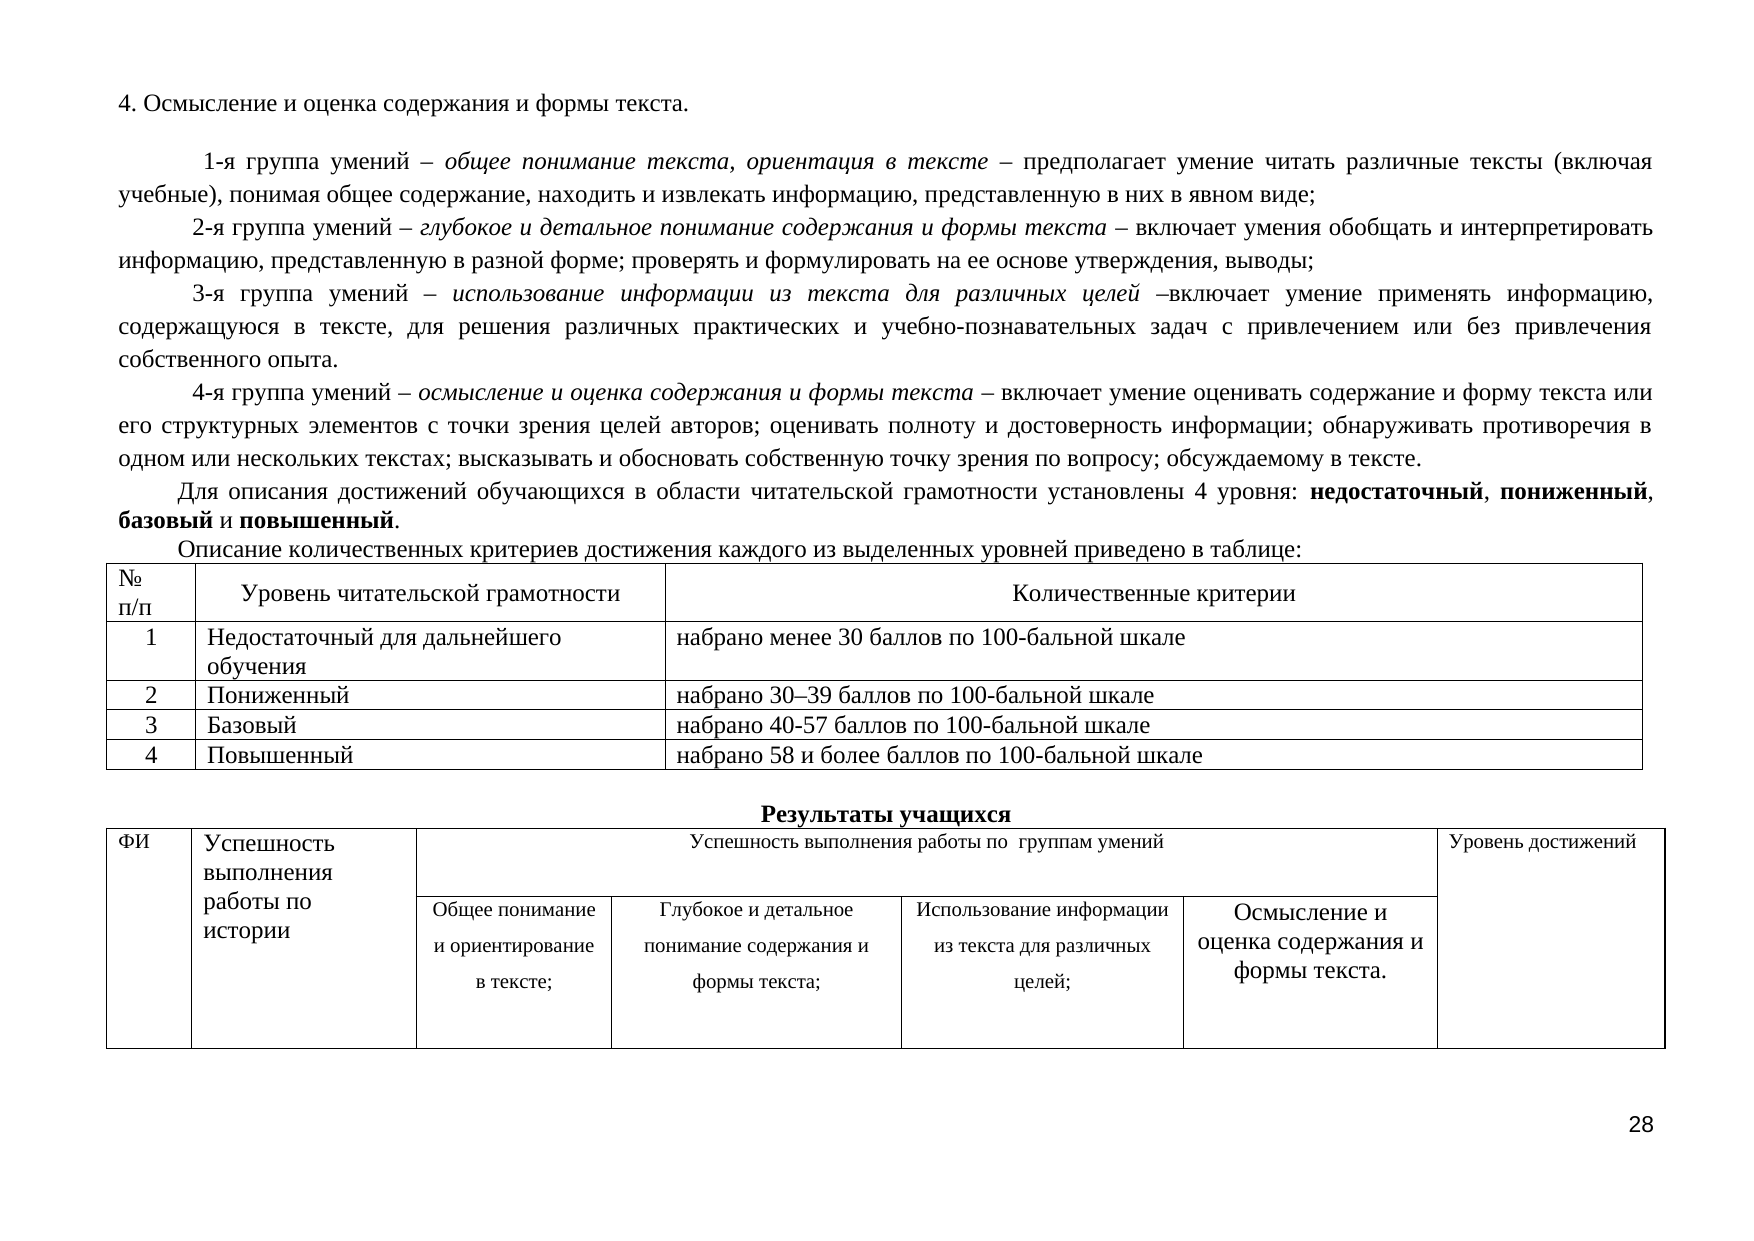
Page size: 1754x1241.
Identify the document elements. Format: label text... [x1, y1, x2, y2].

text 4-я группа умений – осмысление и оценка содержания и формы текста – включает умение оценивать содержание и форму текста или его структурных элементов с точки зрения целей авторов; оценивать полноту и достоверность информации; обнаруживать противоречия в одном или нескольких текстах; высказывать и обосновать собственную точку зрения по вопросу; обсуждаемому в тексте. [118, 377, 1654, 472]
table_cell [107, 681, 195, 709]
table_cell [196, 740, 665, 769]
text Для описания достижений обучающихся в области читательской грамотности установлены 4 уровня: недостаточный, пониженный, базовый и повышенный. [118, 476, 1654, 534]
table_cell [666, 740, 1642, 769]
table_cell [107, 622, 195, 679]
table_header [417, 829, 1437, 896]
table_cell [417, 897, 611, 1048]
text Результаты учащихся [118, 799, 1654, 827]
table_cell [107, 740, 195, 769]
text 4. Осмысление и оценка содержания и формы текста. [118, 88, 1654, 117]
text 2-я группа умений – глубокое и детальное понимание содержания и формы текста – включает умения обобщать и интерпретировать информацию, представленную в разной форме; проверять и формулировать на ее основе утверждения, выводы; [118, 212, 1654, 274]
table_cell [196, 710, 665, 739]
text 1-я группа умений – общее понимание текста, ориентация в тексте – предполагает умение читать различные тексты (включая учебные), понимая общее содержание, находить и извлекать информацию, представленную в них в явном виде; [118, 146, 1654, 208]
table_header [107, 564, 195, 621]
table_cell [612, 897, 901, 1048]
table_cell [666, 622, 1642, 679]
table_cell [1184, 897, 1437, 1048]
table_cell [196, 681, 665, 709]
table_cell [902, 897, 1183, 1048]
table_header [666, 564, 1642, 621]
text 3-я группа умений – использование информации из текста для различных целей –включает умение применять информацию, содержащуюся в тексте, для решения различных практических и учебно-познавательных задач с привлечением или без привлечения собственного опыта. [118, 278, 1654, 373]
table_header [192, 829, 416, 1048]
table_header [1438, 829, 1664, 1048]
text Описание количественных критериев достижения каждого из выделенных уровней приведено в таблице: [118, 534, 1654, 562]
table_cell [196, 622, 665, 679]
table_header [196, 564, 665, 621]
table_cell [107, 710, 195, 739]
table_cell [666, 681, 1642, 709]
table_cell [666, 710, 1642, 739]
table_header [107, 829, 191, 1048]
